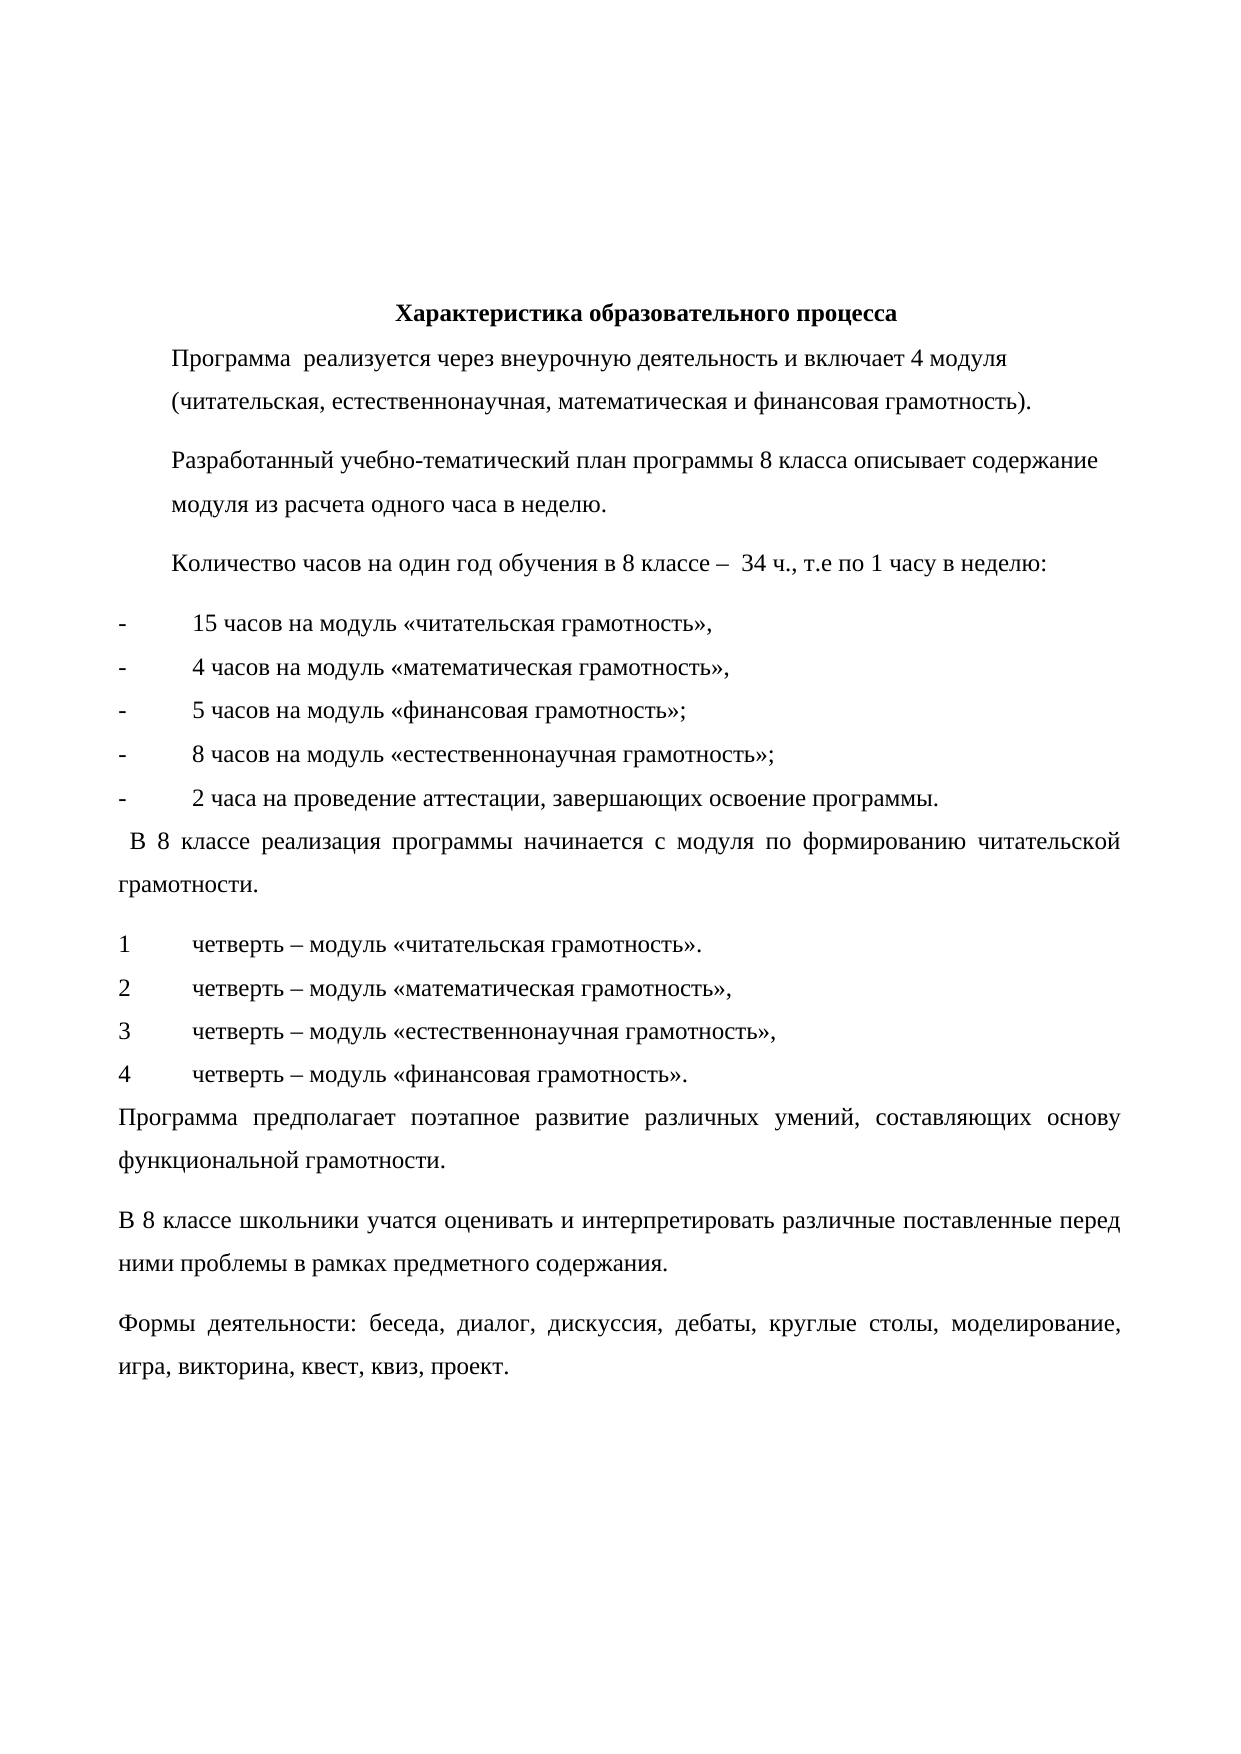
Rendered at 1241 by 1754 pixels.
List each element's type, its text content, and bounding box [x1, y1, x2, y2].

text В 8 классе школьники учатся оценивать и интерпретировать различные поставленные перед ними проблемы в рамках предметного содержания. [118, 1205, 1122, 1277]
list 5 часов на модуль «финансовая грамотность»; [118, 696, 1122, 724]
text Разработанный учебно-тематический план программы 8 класса описывает содержание модуля из расчета одного часа в неделю. [171, 446, 1122, 517]
text Характеристика образовательного процесса [170, 298, 1122, 326]
text Формы деятельности: беседа, диалог, дискуссия, дебаты, круглые столы, моделирование, игра, викторина, квест, квиз, проект. [118, 1308, 1122, 1380]
list четверть – модуль «естественнонаучная грамотность», [118, 1016, 900, 1045]
list четверть – модуль «читательская грамотность». [118, 929, 900, 958]
text Программа реализуется через внеурочную деятельность и включает 4 модуля (читательская, естественнонаучная, математическая и финансовая грамотность). [171, 343, 1122, 414]
list 8 часов на модуль «естественнонаучная грамотность»; [118, 739, 1122, 768]
list четверть – модуль «математическая грамотность», [118, 973, 900, 1002]
list 4 часов на модуль «математическая грамотность», [118, 652, 1122, 681]
text Программа предполагает поэтапное развитие различных умений, составляющих основу функциональной грамотности. [118, 1102, 1122, 1174]
list 15 часов на модуль «читательская грамотность», [118, 608, 1122, 637]
list 2 часа на проведение аттестации, завершающих освоение программы. [118, 783, 1122, 812]
list четверть – модуль «финансовая грамотность». [118, 1059, 900, 1088]
text В 8 классе реализация программы начинается с модуля по формированию читательской грамотности. [118, 826, 1122, 898]
text Количество часов на один год обучения в 8 классе – 34 ч., т.е по 1 часу в неделю: [171, 548, 1122, 577]
